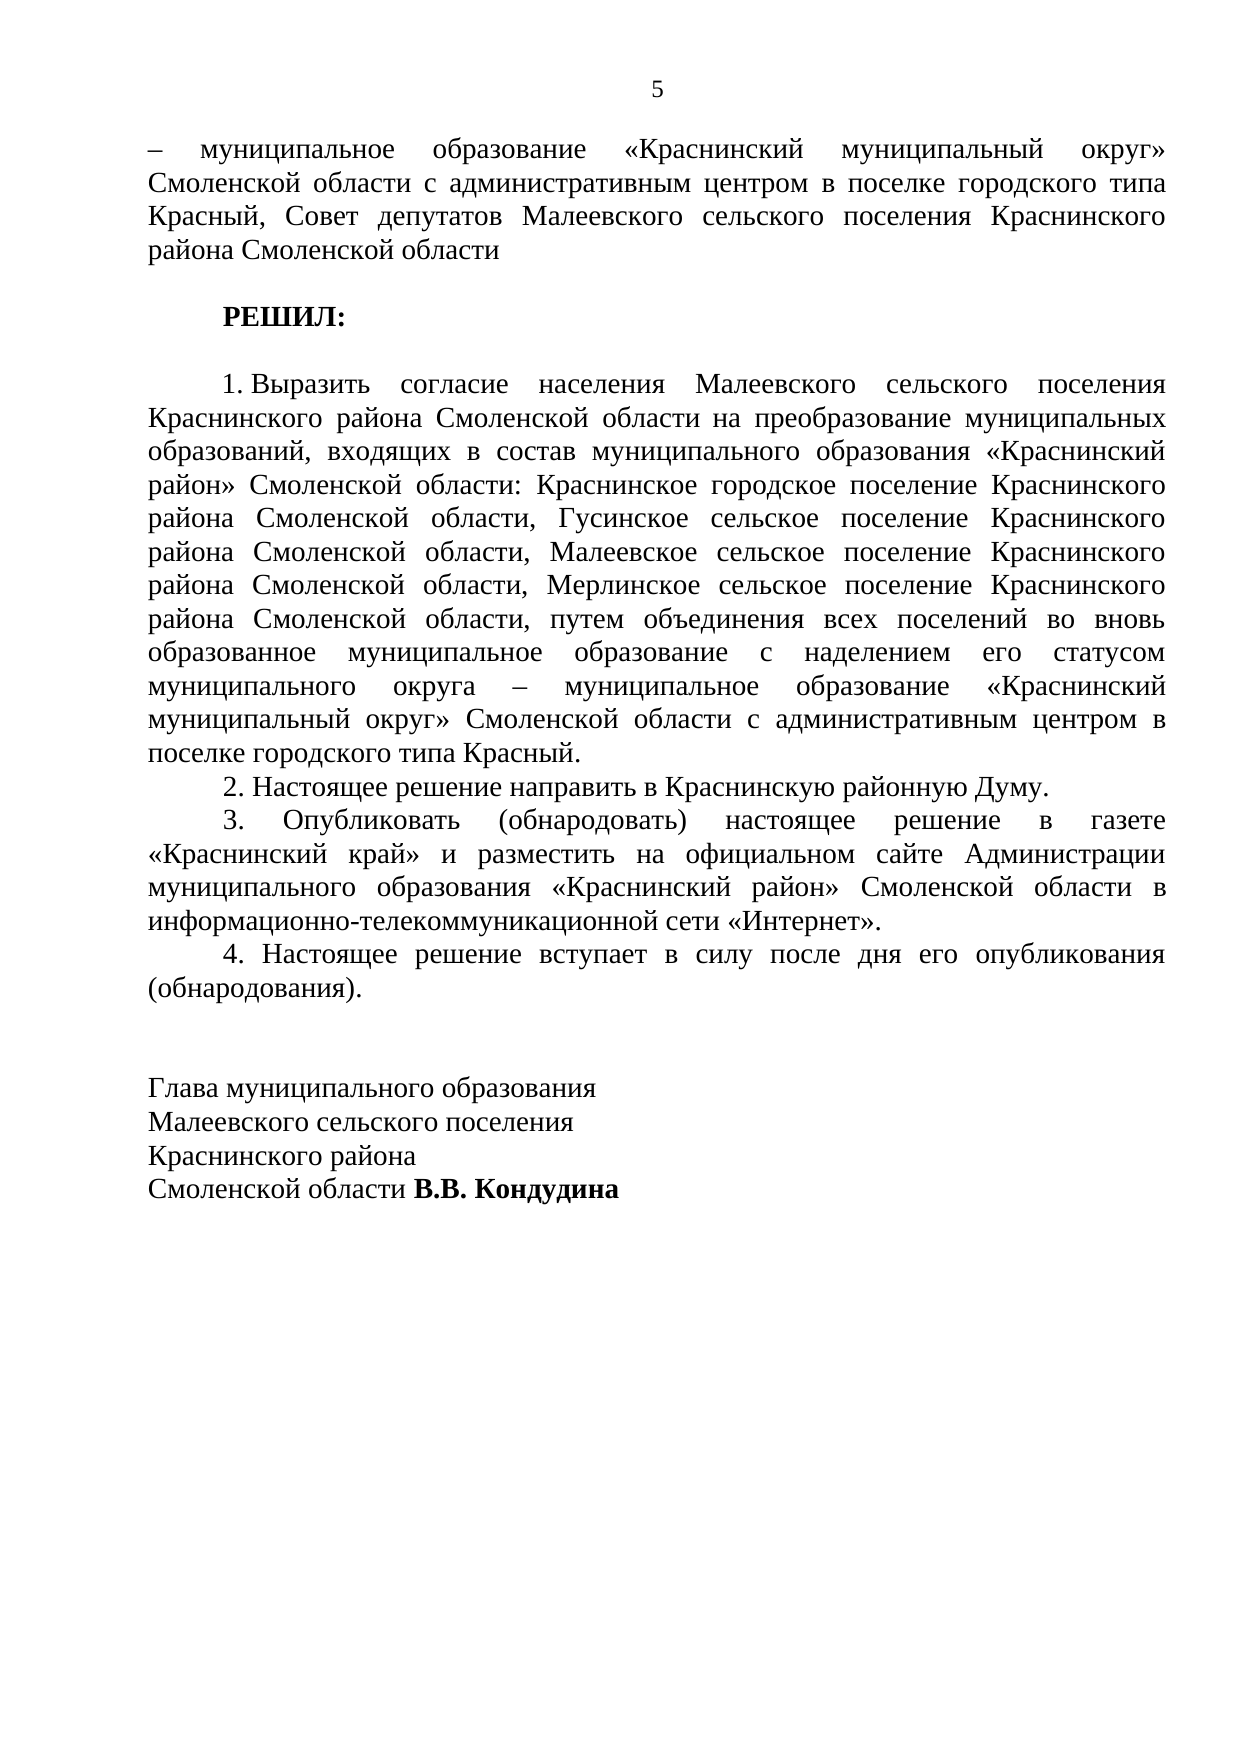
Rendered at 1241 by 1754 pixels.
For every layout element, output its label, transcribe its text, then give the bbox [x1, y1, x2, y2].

text Смоленской области В.В. Кондудина [148, 1171, 1167, 1205]
text РЕШИЛ: [148, 299, 1167, 333]
text 4. Настоящее решение вступает в силу после дня его опубликования (обнародования). [148, 936, 1167, 1003]
text 2. Настоящее решение направить в Краснинскую районную Думу. [148, 769, 1167, 802]
text 1. Выразить согласие населения Малеевского сельского поселения Краснинского района Смоленской области на преобразование муниципальных образований, входящих в состав муниципального образования «Краснинский район» Смоленской области: Краснинское городское поселение Краснинского района Смоленской области, Гусинское сельское поселение Краснинского района Смоленской области, Малеевское сельское поселение Краснинского района Смоленской области, Мерлинское сельское поселение Краснинского района Смоленской области, путем объединения всех поселений во вновь образованное муниципальное образование с наделением его статусом муниципального округа – муниципальное образование «Краснинский муниципальный округ» Смоленской области с административным центром в поселке городского типа Красный. [148, 366, 1167, 769]
text Глава муниципального образования [148, 1071, 1167, 1104]
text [148, 131, 1167, 266]
text 3. Опубликовать (обнародовать) настоящее решение в газете «Краснинский край» и разместить на официальном сайте Администрации муниципального образования «Краснинский район» Смоленской области в информационно-телекоммуникационной сети «Интернет». [148, 802, 1167, 936]
text Малеевского сельского поселения [148, 1104, 1167, 1138]
text Краснинского района [148, 1138, 1167, 1171]
